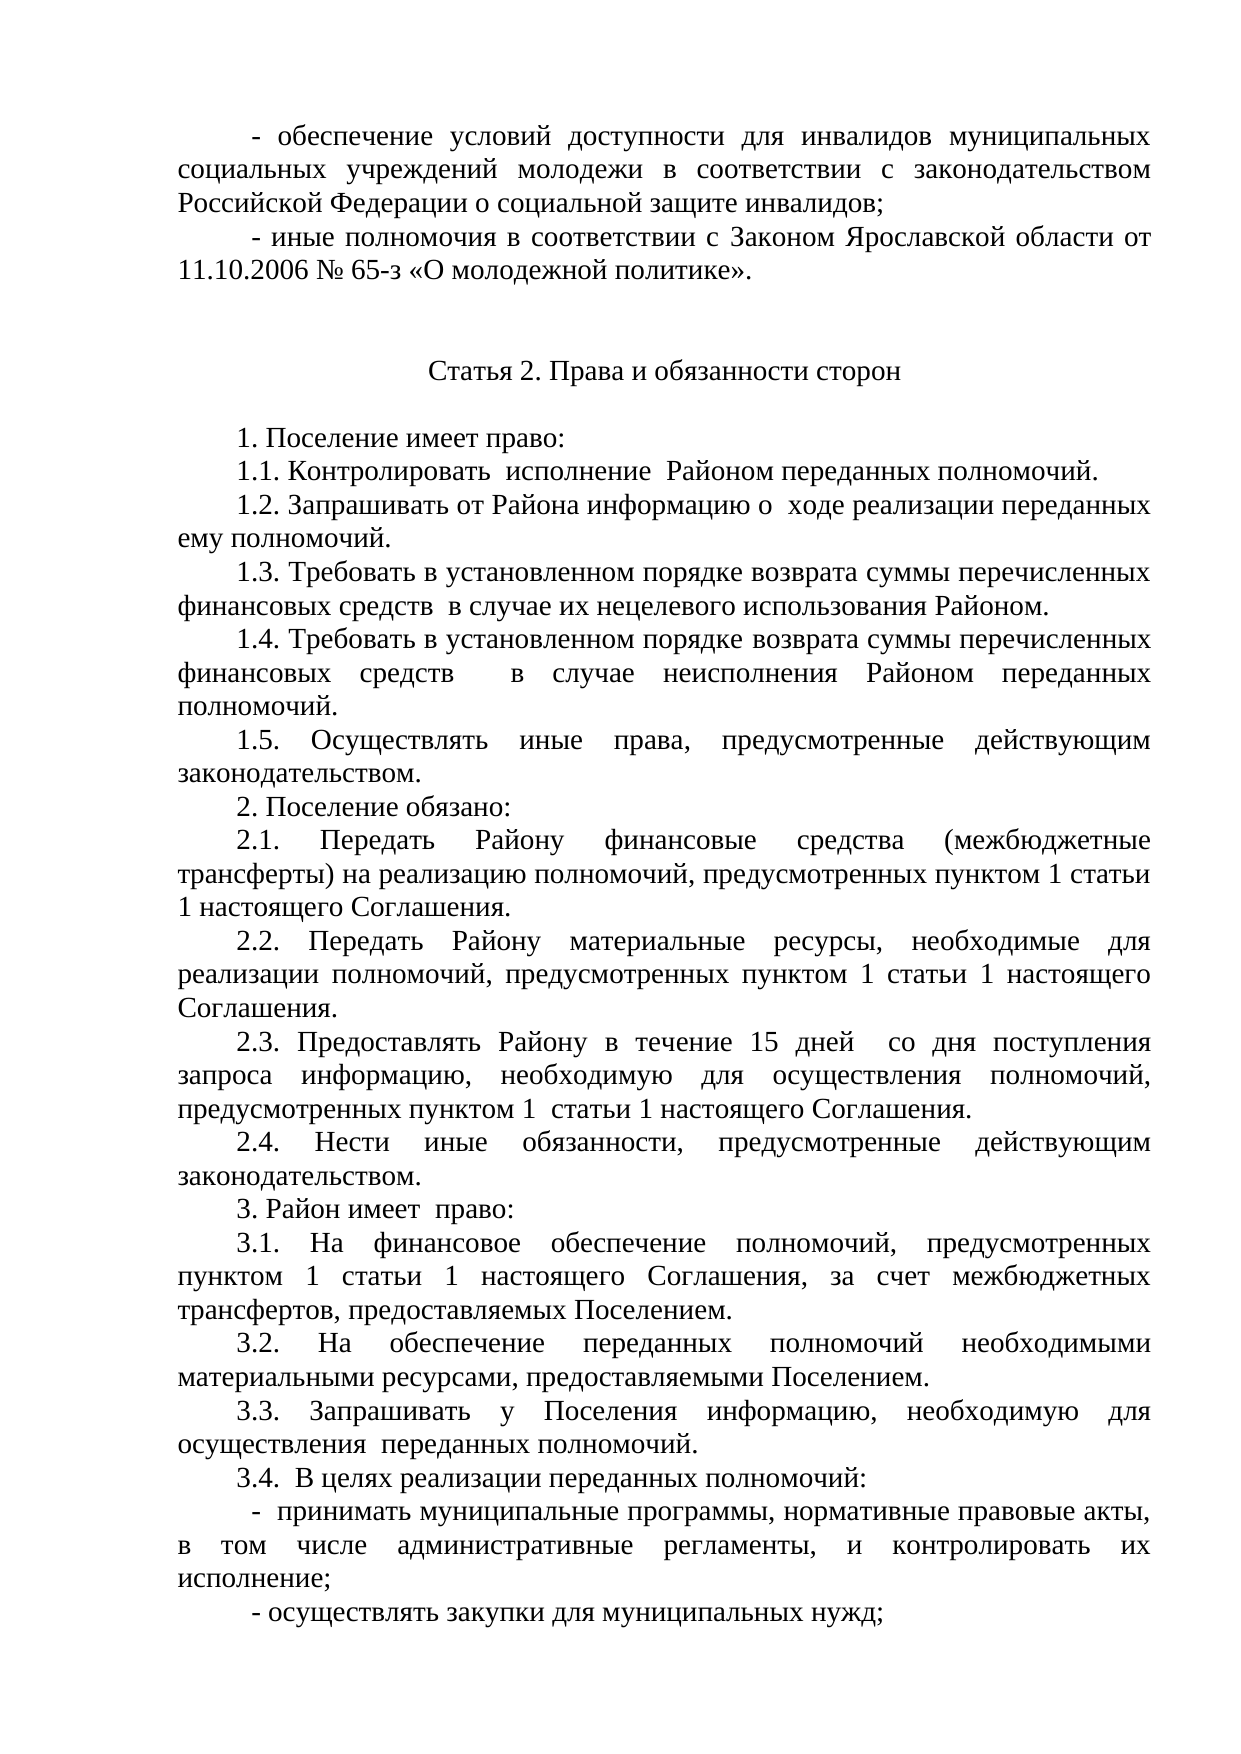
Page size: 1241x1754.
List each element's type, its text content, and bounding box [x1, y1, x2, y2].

text 3.1. На финансовое обеспечение полномочий, предусмотренных пунктом 1 статьи 1 настоящего Соглашения, за счет межбюджетных трансфертов, предоставляемых Поселением. [177, 1225, 1152, 1326]
text Статья 2. Права и обязанности сторон [177, 353, 1152, 386]
text 1.3. Требовать в установленном порядке возврата суммы перечисленных финансовых средств в случае их нецелевого использования Районом. [177, 554, 1152, 621]
text 2.3. Предоставлять Району в течение 15 дней со дня поступления запроса информацию, необходимую для осуществления полномочий, предусмотренных пунктом 1 статьи 1 настоящего Соглашения. [177, 1024, 1152, 1124]
text 2.2. Передать Району материальные ресурсы, необходимые для реализации полномочий, предусмотренных пунктом 1 статьи 1 настоящего Соглашения. [177, 923, 1152, 1024]
text 3. Район имеет право: [177, 1191, 1152, 1225]
text 1.2. Запрашивать от Района информацию о ходе реализации переданных ему полномочий. [177, 487, 1152, 554]
text 3.3. Запрашивать у Поселения информацию, необходимую для осуществления переданных полномочий. [177, 1393, 1152, 1460]
text - обеспечение условий доступности для инвалидов муниципальных социальных учреждений молодежи в соответствии с законодательством Российской Федерации о социальной защите инвалидов; [177, 118, 1152, 219]
text 1.4. Требовать в установленном порядке возврата суммы перечисленных финансовых средств в случае неисполнения Районом переданных полномочий. [177, 621, 1152, 722]
text 2.1. Передать Району финансовые средства (межбюджетные трансферты) на реализацию полномочий, предусмотренных пунктом 1 статьи 1 настоящего Соглашения. [177, 822, 1152, 923]
text - иные полномочия в соответствии с Законом Ярославской области от 11.10.2006 № 65-з «О молодежной политике». [177, 219, 1152, 286]
text 3.2. На обеспечение переданных полномочий необходимыми материальными ресурсами, предоставляемыми Поселением. [177, 1326, 1152, 1393]
text 3.4. В целях реализации переданных полномочий: [177, 1460, 1152, 1493]
text - осуществлять закупки для муниципальных нужд; [177, 1594, 1152, 1627]
text - принимать муниципальные программы, нормативные правовые акты, в том числе административные регламенты, и контролировать их исполнение; [177, 1493, 1152, 1594]
text 1.1. Контролировать исполнение Районом переданных полномочий. [177, 453, 1152, 487]
text 1.5. Осуществлять иные права, предусмотренные действующим законодательством. [177, 722, 1152, 789]
text 2. Поселение обязано: [177, 789, 1152, 822]
text 1. Поселение имеет право: [177, 420, 1152, 453]
text 2.4. Нести иные обязанности, предусмотренные действующим законодательством. [177, 1124, 1152, 1191]
